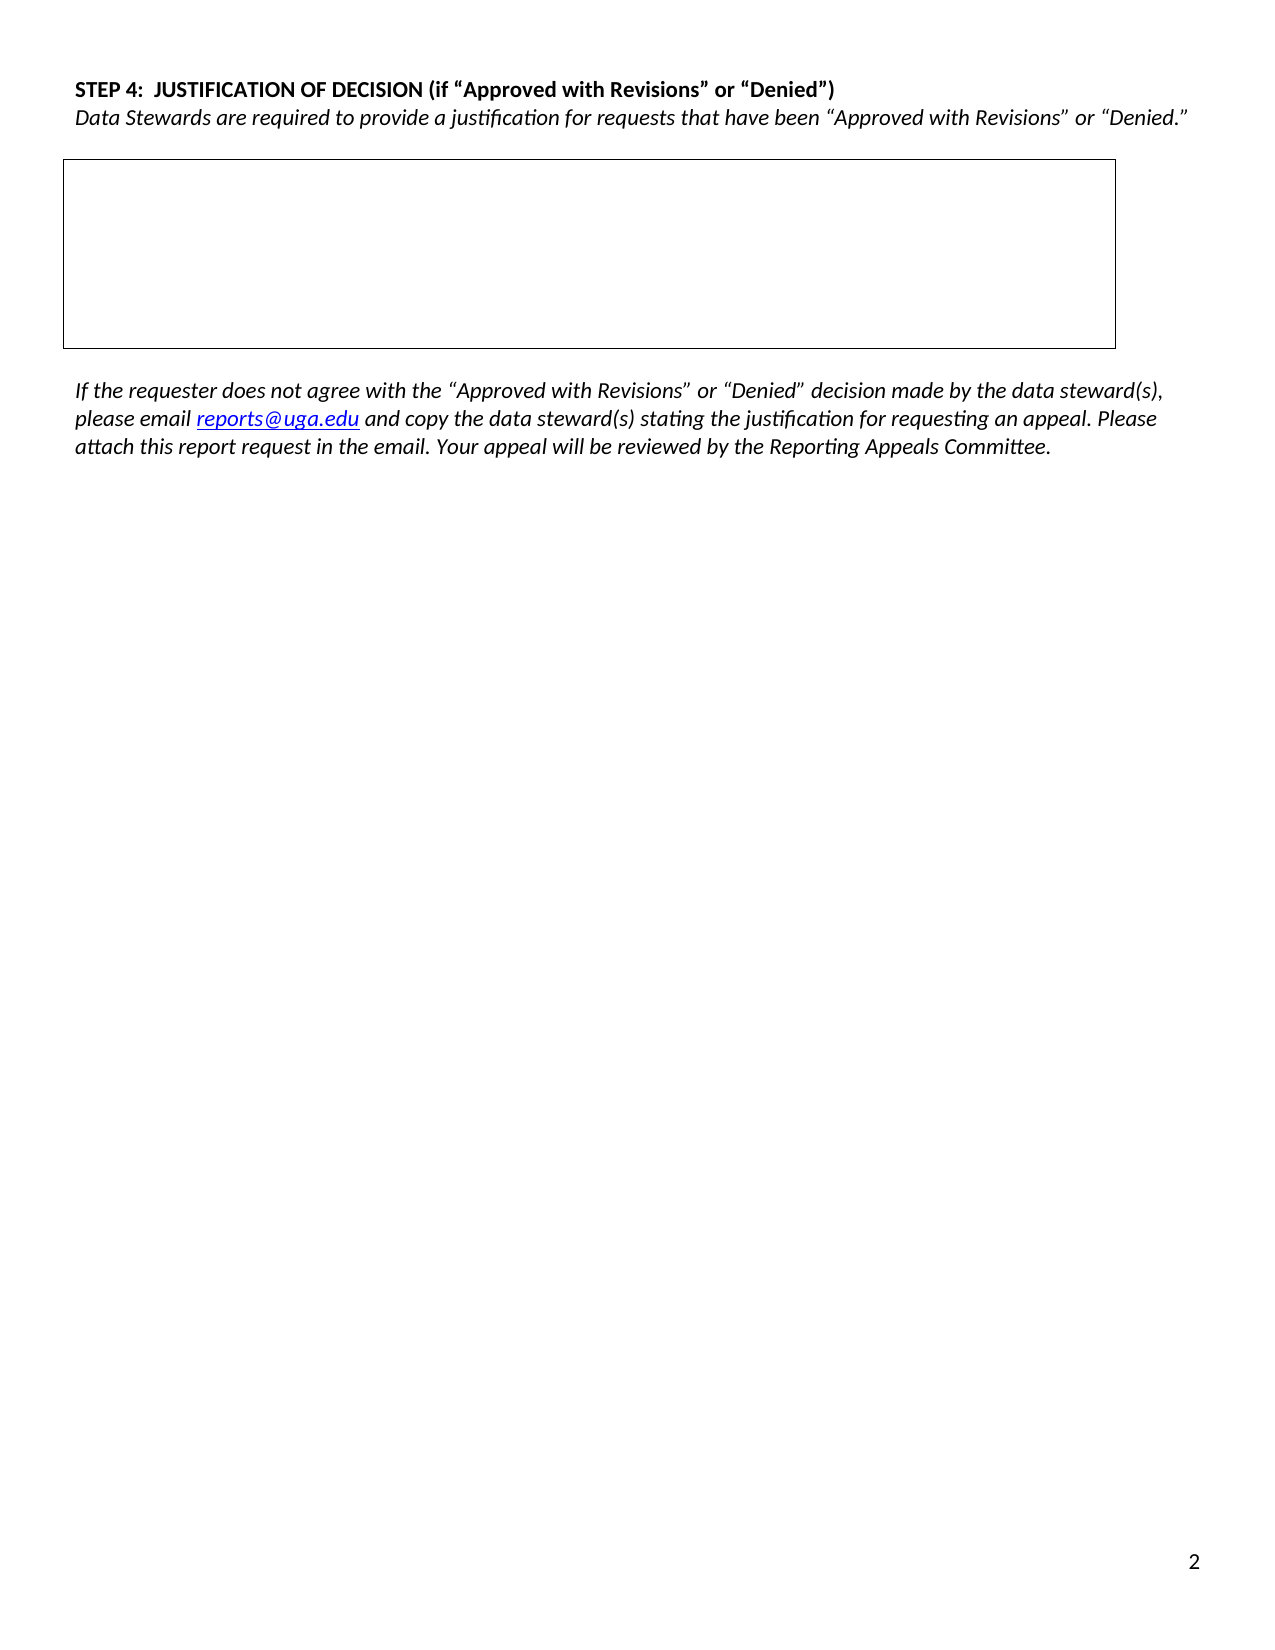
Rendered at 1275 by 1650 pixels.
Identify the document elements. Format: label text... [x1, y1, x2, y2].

text Data Stewards are required to provide a justification for requests that have been “Approved with Revisions” or “Denied.” [75, 103, 1200, 131]
table_header [64, 160, 1115, 347]
text STEP 4: JUSTIFICATION OF DECISION (if “Approved with Revisions” or “Denied”) [75, 75, 1200, 103]
text If the requester does not agree with the “Approved with Revisions” or “Denied” decision made by the data steward(s), please email reports@uga.edu and copy the data steward(s) stating the justification for requesting an appeal. Please attach this report request in the email. Your appeal will be reviewed by the Reporting Appeals Committee. [75, 376, 1200, 461]
